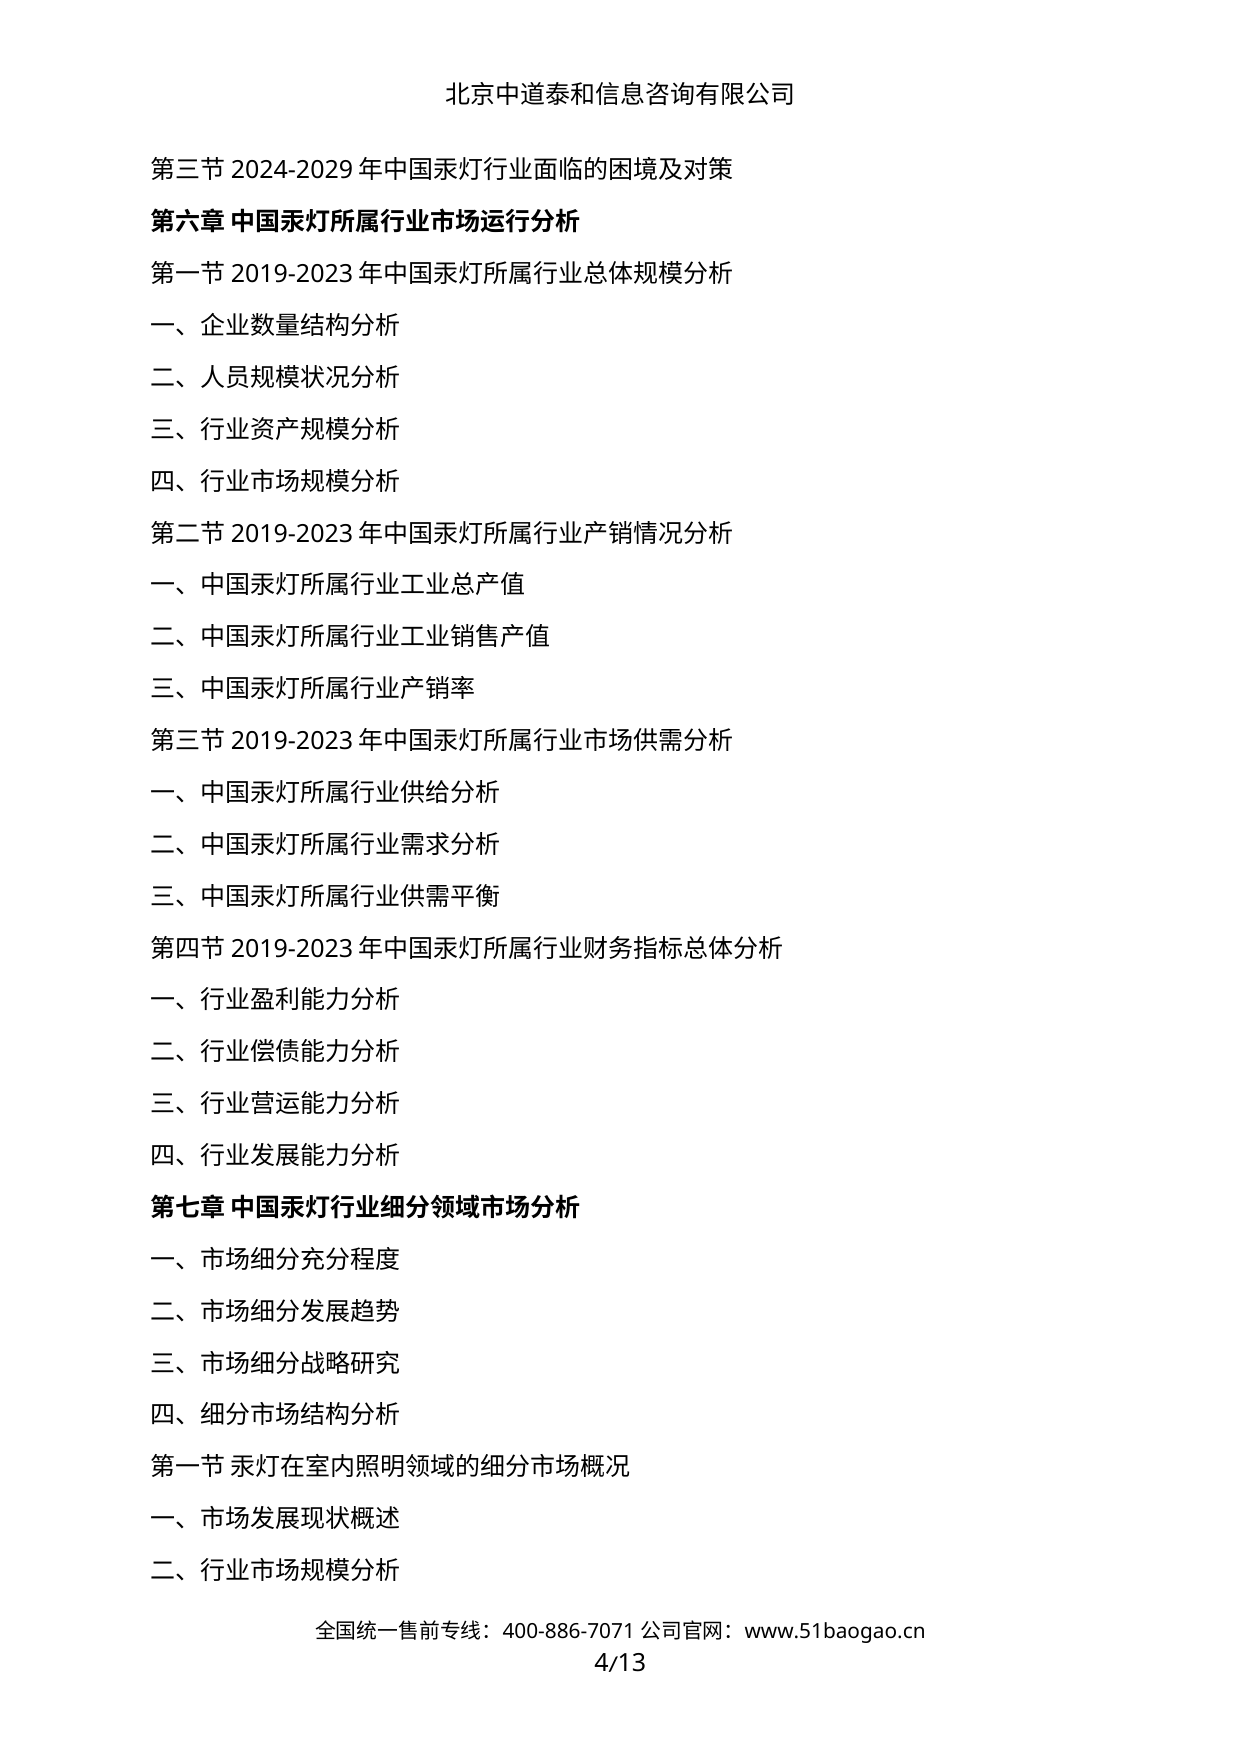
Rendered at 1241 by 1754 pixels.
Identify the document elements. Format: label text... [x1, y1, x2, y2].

text 一、中国汞灯所属行业工业总产值 [150, 565, 1090, 601]
text 四、行业发展能力分析 [150, 1136, 1090, 1172]
text 二、人员规模状况分析 [150, 357, 1090, 394]
text 一、企业数量结构分析 [150, 306, 1090, 342]
text 二、中国汞灯所属行业工业销售产值 [150, 617, 1090, 653]
text 第一节 汞灯在室内照明领域的细分市场概况 [150, 1447, 1090, 1483]
text 第一节 2019-2023年中国汞灯所属行业总体规模分析 [150, 254, 1090, 290]
text 三、中国汞灯所属行业产销率 [150, 669, 1090, 705]
text 一、市场发展现状概述 [150, 1499, 1090, 1535]
text 三、行业资产规模分析 [150, 409, 1090, 446]
text 二、中国汞灯所属行业需求分析 [150, 824, 1090, 861]
text 四、细分市场结构分析 [150, 1395, 1090, 1431]
text 三、市场细分战略研究 [150, 1343, 1090, 1379]
text 第七章 中国汞灯行业细分领域市场分析 [150, 1187, 1090, 1224]
text 一、中国汞灯所属行业供给分析 [150, 772, 1090, 809]
text 二、行业市场规模分析 [150, 1551, 1090, 1587]
text 一、行业盈利能力分析 [150, 980, 1090, 1016]
text 三、行业营运能力分析 [150, 1084, 1090, 1120]
text 第三节 2019-2023年中国汞灯所属行业市场供需分析 [150, 721, 1090, 757]
text 第四节 2019-2023年中国汞灯所属行业财务指标总体分析 [150, 928, 1090, 964]
text 第三节 2024-2029年中国汞灯行业面临的困境及对策 [150, 150, 1090, 186]
text 二、行业偿债能力分析 [150, 1032, 1090, 1068]
text 三、中国汞灯所属行业供需平衡 [150, 876, 1090, 912]
text 第二节 2019-2023年中国汞灯所属行业产销情况分析 [150, 513, 1090, 549]
text 一、市场细分充分程度 [150, 1239, 1090, 1276]
text 二、市场细分发展趋势 [150, 1291, 1090, 1327]
text 第六章 中国汞灯所属行业市场运行分析 [150, 202, 1090, 238]
text 四、行业市场规模分析 [150, 461, 1090, 497]
